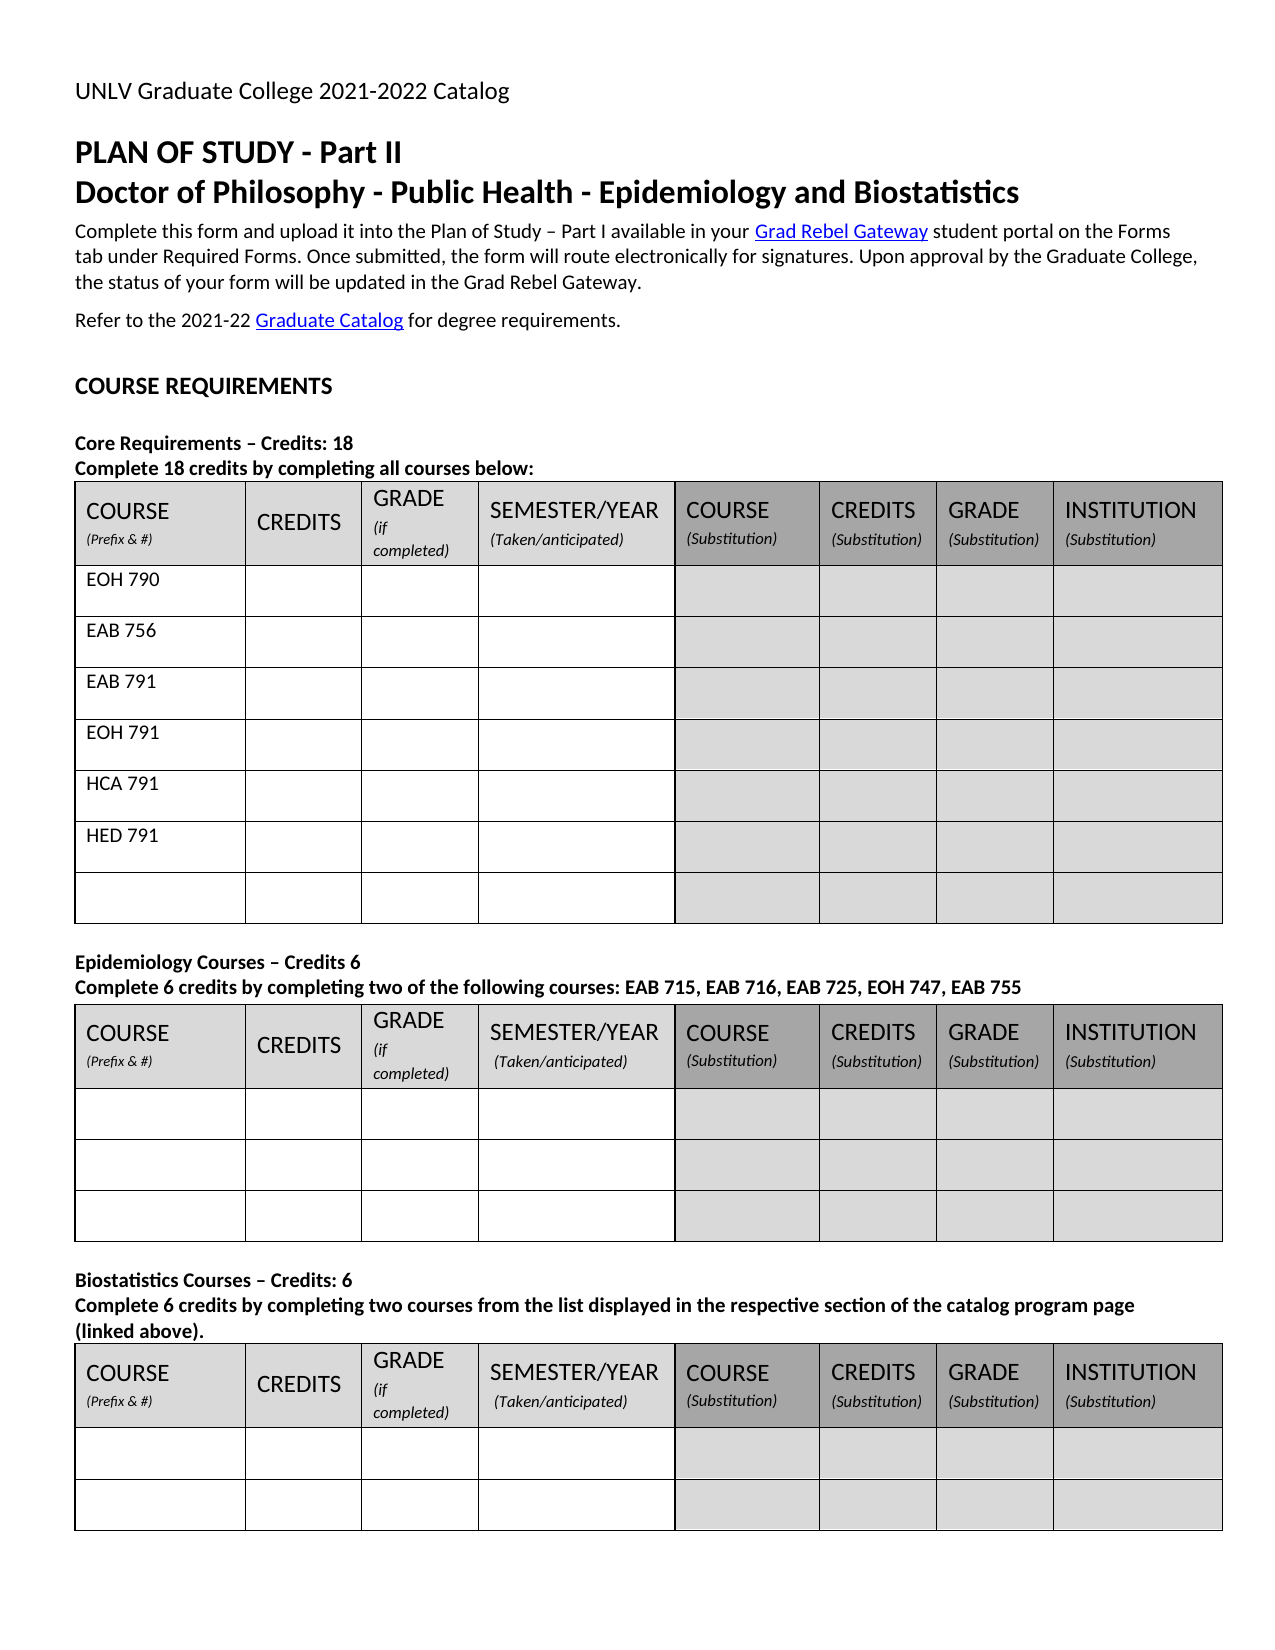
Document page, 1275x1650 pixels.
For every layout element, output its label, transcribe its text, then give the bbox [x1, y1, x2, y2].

text Refer to the 2021-22 Graduate Catalog for degree requirements. [75, 307, 1200, 333]
table_header COURSE (Substitution) [676, 482, 819, 565]
table_cell [1054, 771, 1222, 821]
table_cell [820, 566, 936, 616]
table_cell [362, 1480, 478, 1529]
table_cell [246, 873, 361, 923]
table_cell EOH 791 [76, 720, 245, 769]
subtitle Core Requirements – Credits: 18 [75, 430, 1200, 456]
subtitle Epidemiology Courses – Credits 6 [75, 949, 1200, 974]
text UNLV Graduate College 2021-2022 Catalog [75, 75, 1200, 106]
table_cell [479, 566, 674, 616]
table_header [479, 1344, 674, 1427]
table_cell [246, 1140, 361, 1190]
table_cell [76, 1140, 245, 1190]
text Complete 6 credits by completing two of the following courses: EAB 715, EAB 716, EAB 725, EOH 747, EAB 755 [75, 974, 1200, 1000]
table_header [937, 1344, 1053, 1427]
table_header GRADE (Substitution) [937, 1005, 1053, 1088]
table_header CREDITS [246, 1005, 361, 1088]
table_cell [362, 617, 478, 667]
table_cell [676, 720, 819, 769]
table_cell [479, 873, 674, 923]
table_header GRADE (if completed) [362, 1005, 478, 1088]
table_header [820, 1344, 936, 1427]
table_cell [1054, 873, 1222, 923]
table_cell [676, 566, 819, 616]
table_header COURSE (Prefix & #) [76, 1344, 245, 1427]
table_cell [362, 873, 478, 923]
table_cell [362, 822, 478, 872]
table_cell [246, 617, 361, 667]
table_cell [246, 720, 361, 769]
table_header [676, 1344, 819, 1427]
table_header GRADE (Substitution) [937, 482, 1053, 565]
table_cell [937, 822, 1053, 872]
table_cell [676, 1480, 819, 1529]
table_cell [362, 566, 478, 616]
table_cell [676, 1428, 819, 1478]
table_cell [937, 1480, 1053, 1529]
table_header CREDITS (Substitution) [820, 1005, 936, 1088]
table_cell [246, 1089, 361, 1139]
table_cell [246, 771, 361, 821]
table_cell [820, 1140, 936, 1190]
table_cell [479, 617, 674, 667]
table_header CREDITS [246, 1344, 361, 1427]
table_cell EOH 790 [76, 566, 245, 616]
table_cell [820, 1428, 936, 1478]
table_cell [676, 1191, 819, 1241]
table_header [1054, 1344, 1222, 1427]
table_cell [820, 873, 936, 923]
table_header COURSE (Substitution) [676, 1005, 819, 1088]
table_cell [820, 1480, 936, 1529]
table_cell [76, 1191, 245, 1241]
table_header SEMESTER/YEAR (Taken/anticipated) [479, 1005, 674, 1088]
table_cell [820, 1089, 936, 1139]
table_cell [246, 1480, 361, 1529]
table_header CREDITS [246, 482, 361, 565]
table_cell EAB 791 [76, 668, 245, 718]
table_cell [1054, 720, 1222, 769]
table_cell [479, 771, 674, 821]
text PLAN OF STUDY - Part II [75, 131, 1200, 172]
table_cell [76, 1089, 245, 1139]
table_cell [676, 1140, 819, 1190]
table_header COURSE (Prefix & #) [76, 1005, 245, 1088]
table_cell [1054, 566, 1222, 616]
table_cell [246, 566, 361, 616]
table_cell [820, 771, 936, 821]
table_cell [479, 822, 674, 872]
table_cell [676, 822, 819, 872]
table_cell [362, 668, 478, 718]
table_cell [362, 1140, 478, 1190]
table_cell [246, 822, 361, 872]
table_cell [479, 1480, 674, 1529]
table_cell [820, 720, 936, 769]
table_cell [1054, 1140, 1222, 1190]
table_cell [1054, 1428, 1222, 1478]
table_cell [246, 668, 361, 718]
table_cell [362, 1428, 478, 1478]
table_cell [479, 1140, 674, 1190]
table_cell [676, 873, 819, 923]
table_cell [676, 1089, 819, 1139]
table_cell [362, 720, 478, 769]
text Complete this form and upload it into the Plan of Study – Part I available in your Grad Rebel Gateway student portal on the Forms tab under Required Forms. Once submitted, the form will route electronically for signatures. Upon approval by the Graduate College, the status of your form will be updated in the Grad Rebel Gateway. [75, 218, 1200, 294]
table_cell [479, 1089, 674, 1139]
table_cell [246, 1428, 361, 1478]
table_header INSTITUTION (Substitution) [1054, 482, 1222, 565]
table_cell [1054, 822, 1222, 872]
table_cell [479, 1428, 674, 1478]
table_cell [1054, 668, 1222, 718]
table_header GRADE (if completed) [362, 482, 478, 565]
table_cell [820, 668, 936, 718]
table_cell [676, 617, 819, 667]
table_cell [1054, 617, 1222, 667]
table_cell [937, 566, 1053, 616]
table_cell [479, 668, 674, 718]
table_cell [76, 1480, 245, 1529]
table_cell HCA 791 [76, 771, 245, 821]
subtitle Doctor of Philosophy - Public Health - Epidemiology and Biostatistics [75, 172, 1200, 212]
table_cell [676, 771, 819, 821]
table_cell [937, 617, 1053, 667]
table_cell [479, 1191, 674, 1241]
table_cell EAB 756 [76, 617, 245, 667]
table_header SEMESTER/YEAR (Taken/anticipated) [479, 482, 674, 565]
table_cell [937, 1191, 1053, 1241]
table_cell [76, 873, 245, 923]
table_cell [362, 771, 478, 821]
table_cell [479, 720, 674, 769]
table_cell [1054, 1191, 1222, 1241]
table_cell [937, 1089, 1053, 1139]
table_cell HED 791 [76, 822, 245, 872]
table_header CREDITS (Substitution) [820, 482, 936, 565]
table_cell [937, 873, 1053, 923]
subtitle Biostatistics Courses – Credits: 6 [75, 1267, 1200, 1292]
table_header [362, 1344, 478, 1427]
table_header COURSE (Prefix & #) [76, 482, 245, 565]
table_cell [362, 1089, 478, 1139]
table_cell [246, 1191, 361, 1241]
table_cell [676, 668, 819, 718]
table_cell [362, 1191, 478, 1241]
table_cell [820, 822, 936, 872]
table_cell [1054, 1480, 1222, 1529]
table_cell [820, 1191, 936, 1241]
table_cell [1054, 1089, 1222, 1139]
table_cell [937, 720, 1053, 769]
table_header INSTITUTION (Substitution) [1054, 1005, 1222, 1088]
table_cell [820, 617, 936, 667]
table_cell [937, 1140, 1053, 1190]
subtitle COURSE REQUIREMENTS [75, 370, 1200, 401]
table_cell [937, 668, 1053, 718]
table_cell [76, 1428, 245, 1478]
table_cell [937, 771, 1053, 821]
text Complete 18 credits by completing all courses below: [75, 456, 1200, 481]
table_cell [937, 1428, 1053, 1478]
text Complete 6 credits by completing two courses from the list displayed in the respective section of the catalog program page (linked above). [75, 1292, 1200, 1343]
